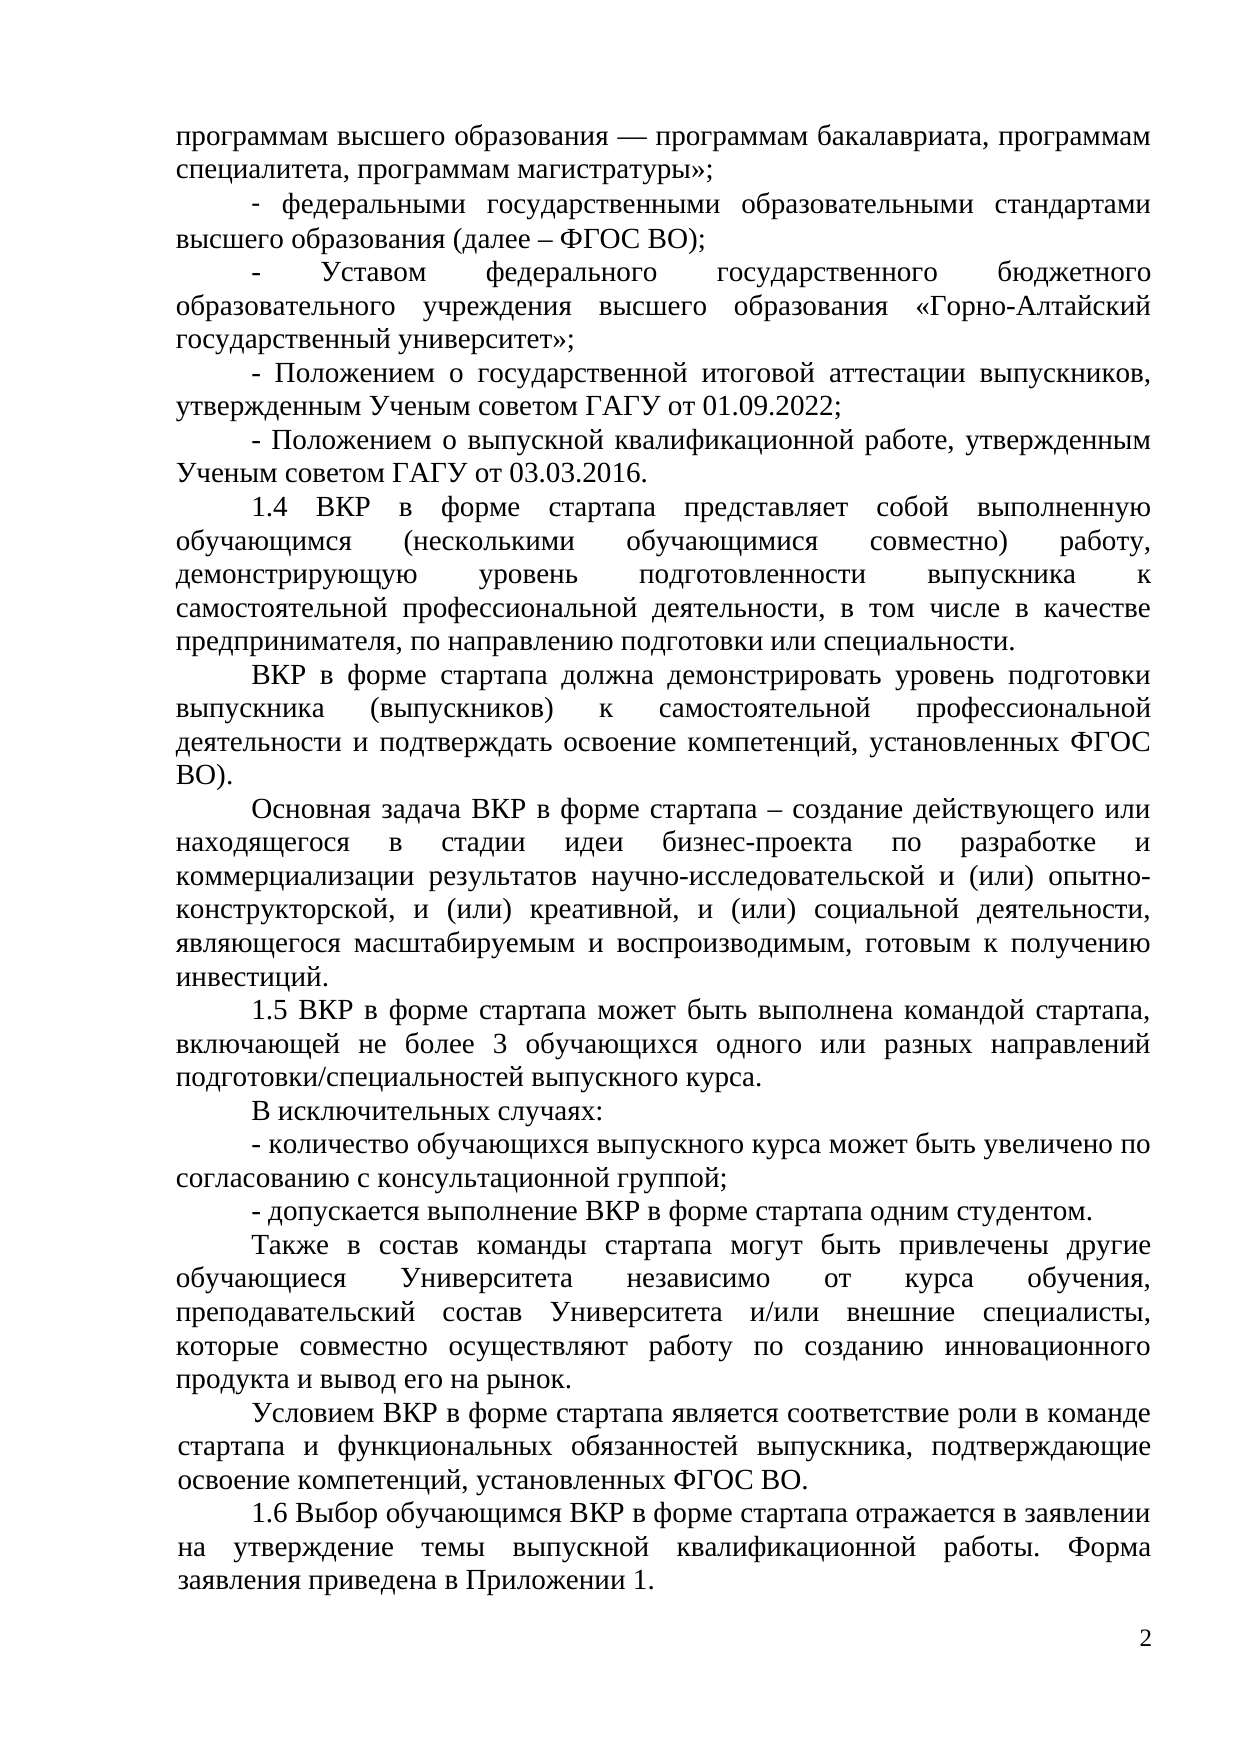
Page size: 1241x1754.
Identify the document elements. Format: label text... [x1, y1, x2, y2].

text - Положением о выпускной квалификационной работе, утвержденным Ученым советом ГАГУ от 03.03.2016. [176, 422, 1152, 489]
text 1.4 ВКР в форме стартапа представляет собой выполненную обучающимся (несколькими обучающимися совместно) работу, демонстрирующую уровень подготовленности выпускника к самостоятельной профессиональной деятельности, в том числе в качестве предпринимателя, по направлению подготовки или специальности. [176, 489, 1152, 657]
text Основная задача ВКР в форме стартапа – создание действующего или находящегося в стадии идеи бизнес-проекта по разработке и коммерциализации результатов научно-исследовательской и (или) опытно-конструкторской, и (или) креативной, и (или) социальной деятельности, являющегося масштабируемым и воспроизводимым, готовым к получению инвестиций. [176, 791, 1152, 992]
text - Уставом федерального государственного бюджетного образовательного учреждения высшего образования «Горно-Алтайский государственный университет»; [176, 254, 1152, 355]
text 1.6 Выбор обучающимся ВКР в форме стартапа отражается в заявлении на утверждение темы выпускной квалификационной работы. Форма заявления приведена в Приложении 1. [177, 1495, 1152, 1596]
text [176, 118, 1152, 185]
text - допускается выполнение ВКР в форме стартапа одним студентом. [176, 1193, 1152, 1227]
text - Положением о государственной итоговой аттестации выпускников, утвержденным Ученым советом ГАГУ от 01.09.2022; [176, 355, 1152, 422]
text ВКР в форме стартапа должна демонстрировать уровень подготовки выпускника (выпускников) к самостоятельной профессиональной деятельности и подтверждать освоение компетенций, установленных ФГОС ВО). [176, 657, 1152, 791]
text - количество обучающихся выпускного курса может быть увеличено по согласованию с консультационной группой; [176, 1126, 1152, 1193]
text 1.5 ВКР в форме стартапа может быть выполнена командой стартапа, включающей не более 3 обучающихся одного или разных направлений подготовки/специальностей выпускного курса. [176, 992, 1152, 1093]
text В исключительных случаях: [176, 1093, 1152, 1126]
text Также в состав команды стартапа могут быть привлечены другие обучающиеся Университета независимо от курса обучения, преподавательский состав Университета и/или внешние специалисты, которые совместно осуществляют работу по созданию инновационного продукта и вывод его на рынок. [176, 1227, 1152, 1395]
text Условием ВКР в форме стартапа является соответствие роли в команде стартапа и функциональных обязанностей выпускника, подтверждающие освоение компетенций, установленных ФГОС ВО. [177, 1395, 1152, 1495]
text - федеральными государственными образовательными стандартами высшего образования (далее – ФГОС ВО); [176, 185, 1152, 254]
